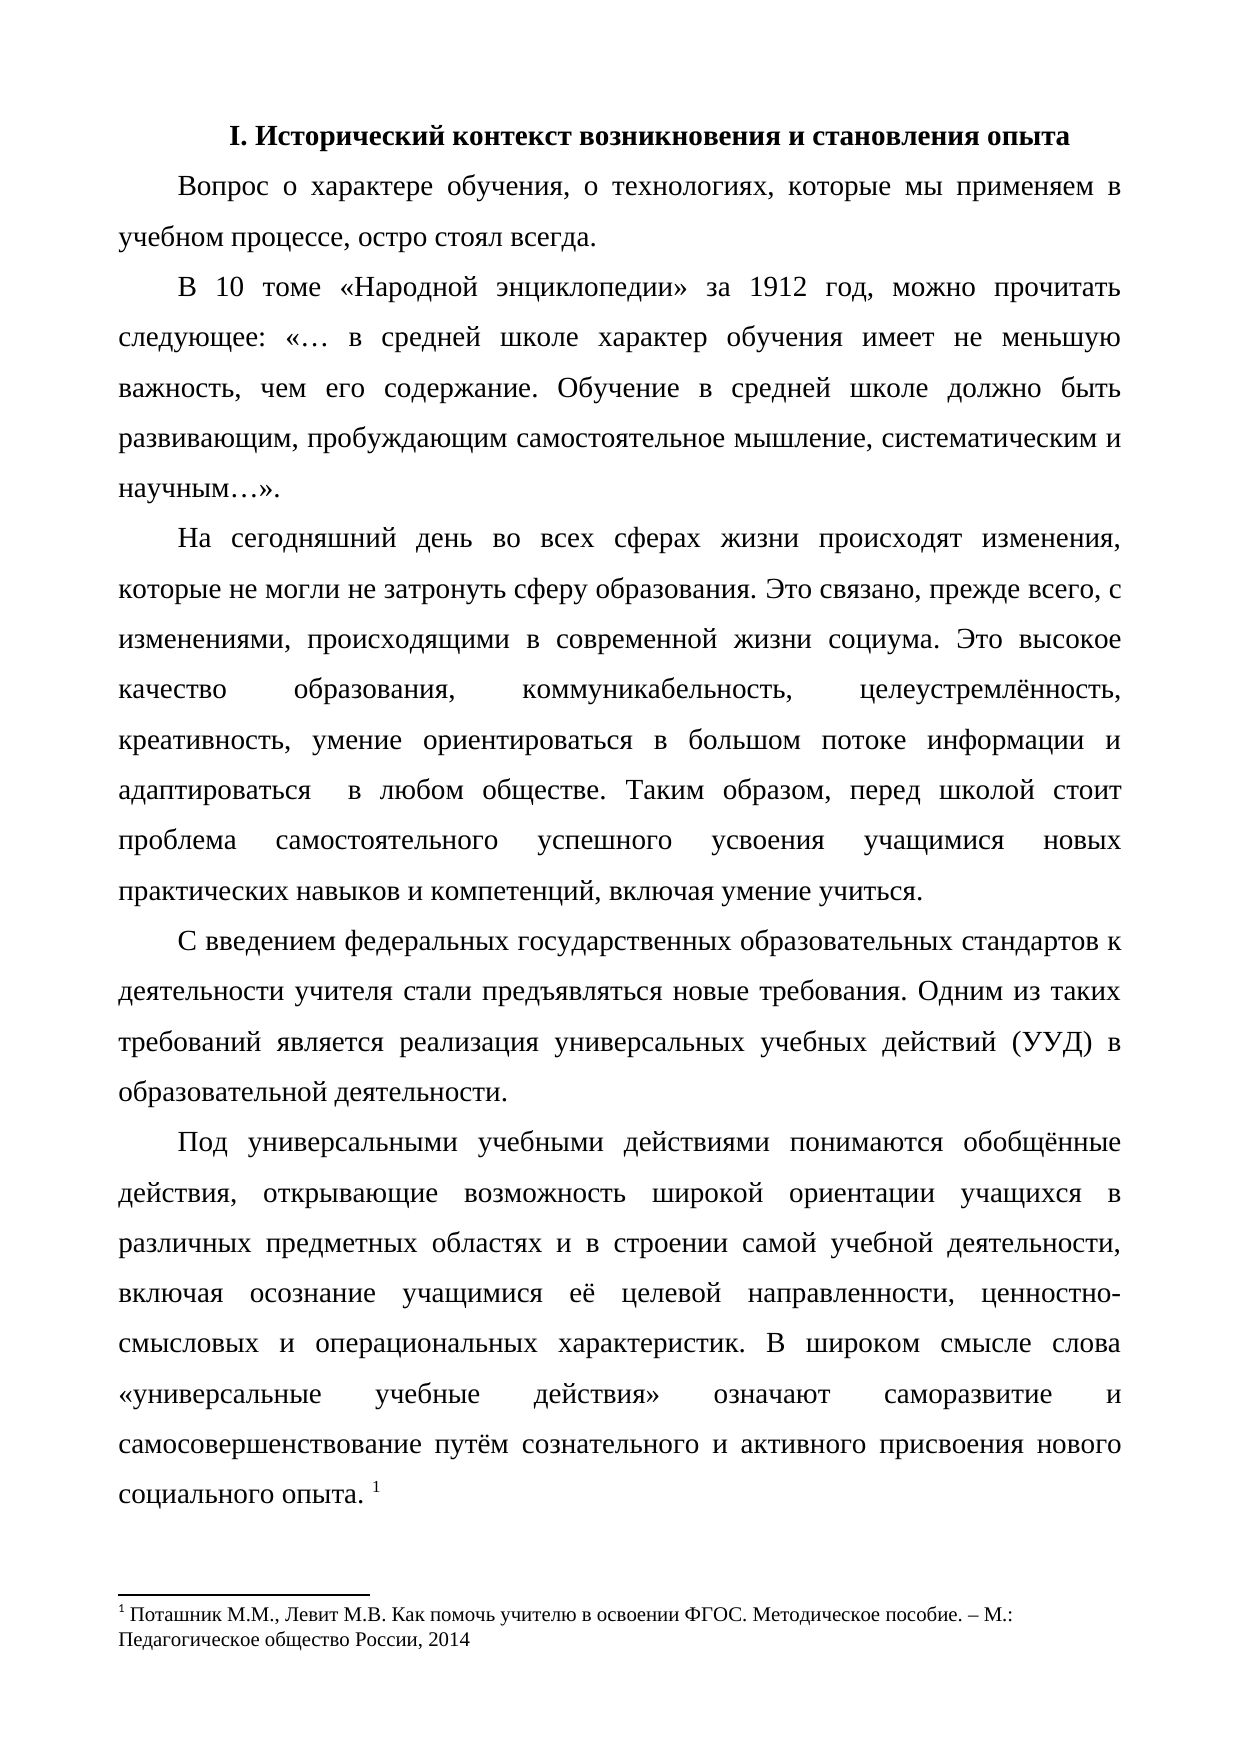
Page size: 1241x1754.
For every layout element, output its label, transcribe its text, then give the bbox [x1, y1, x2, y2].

text I. Исторический контекст возникновения и становления опыта [118, 118, 1122, 152]
text В 10 томе «Народной энциклопедии» за 1912 год, можно прочитать следующее: «… в средней школе характер обучения имеет не меньшую важность, чем его содержание. Обучение в средней школе должно быть развивающим, пробуждающим самостоятельное мышление, систематическим и научным…». [118, 269, 1122, 504]
text Под универсальными учебными действиями понимаются обобщённые действия, открывающие возможность широкой ориентации учащихся в различных предметных областях и в строении самой учебной деятельности, включая осознание учащимися её целевой направленности, ценностно-смысловых и операциональных характеристик. В широком смысле слова «универсальные учебные действия» означают саморазвитие и самосовершенствование путём сознательного и активного присвоения нового социального опыта. [118, 1124, 1122, 1510]
text С введением федеральных государственных образовательных стандартов к деятельности учителя стали предъявляться новые требования. Одним из таких требований является реализация универсальных учебных действий (УУД) в образовательной деятельности. [118, 923, 1122, 1108]
text На сегодняшний день во всех сферах жизни происходят изменения, которые не могли не затронуть сферу образования. Это связано, прежде всего, с изменениями, происходящими в современной жизни социума. Это высокое качество образования, коммуникабельность, целеустремлённость, креативность, умение ориентироваться в большом потоке информации и адаптироваться в любом обществе. Таким образом, перед школой стоит проблема самостоятельного успешного усвоения учащимися новых практических навыков и компетенций, включая умение учиться. [118, 521, 1122, 906]
text Вопрос о характере обучения, о технологиях, которые мы применяем в учебном процессе, остро стоял всегда. [118, 168, 1122, 252]
